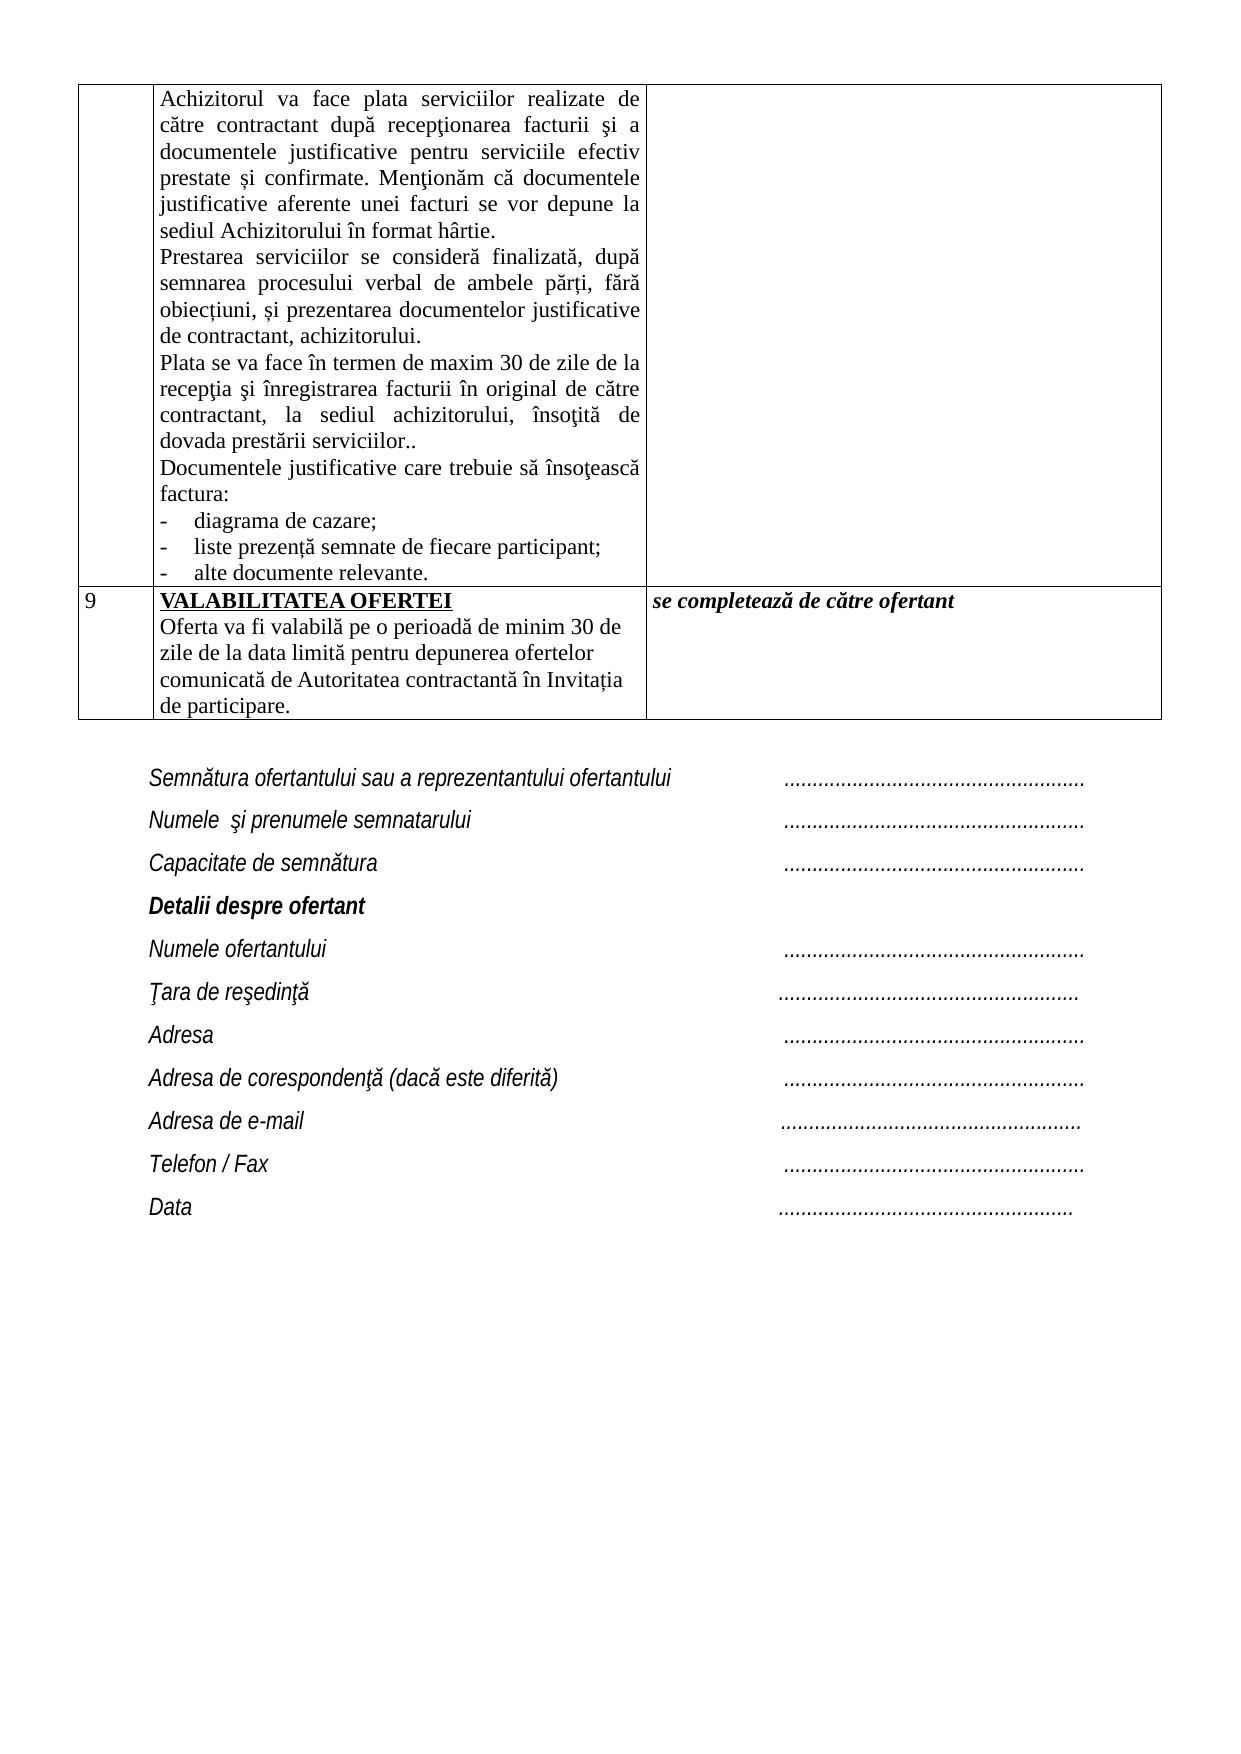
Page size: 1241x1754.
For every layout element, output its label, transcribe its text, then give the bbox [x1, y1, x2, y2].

text Semnătura ofertantului sau a reprezentantului ofertantului ..................................................... [75, 762, 1165, 791]
table_cell VALABILITATEA OFERTEI Oferta va fi valabilă pe o perioadă de minim 30 de zile de la data limită pentru depunerea ofertelor comunicată de Autoritatea contractantă în Invitația de participare. [154, 587, 646, 718]
text Detalii despre ofertant [75, 891, 1165, 920]
text Adresa de corespondenţă (dacă este diferită) ..................................................... [75, 1063, 1165, 1092]
text Numele şi prenumele semnatarului ..................................................... [75, 805, 1165, 834]
text Telefon / Fax ..................................................... [75, 1149, 1165, 1177]
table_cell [154, 85, 646, 586]
table_cell se completează de către ofertant [647, 587, 1161, 718]
text Adresa ..................................................... [75, 1020, 1165, 1049]
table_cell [647, 85, 1161, 586]
table_cell 8 [79, 85, 153, 586]
text Ţara de reşedinţă ..................................................... [75, 977, 1165, 1006]
table_cell 9 [79, 587, 153, 718]
text Data .................................................... [75, 1192, 1165, 1220]
text Numele ofertantului ..................................................... [75, 934, 1165, 963]
text Capacitate de semnătura ..................................................... [75, 848, 1165, 877]
text Adresa de e-mail ..................................................... [75, 1106, 1165, 1134]
